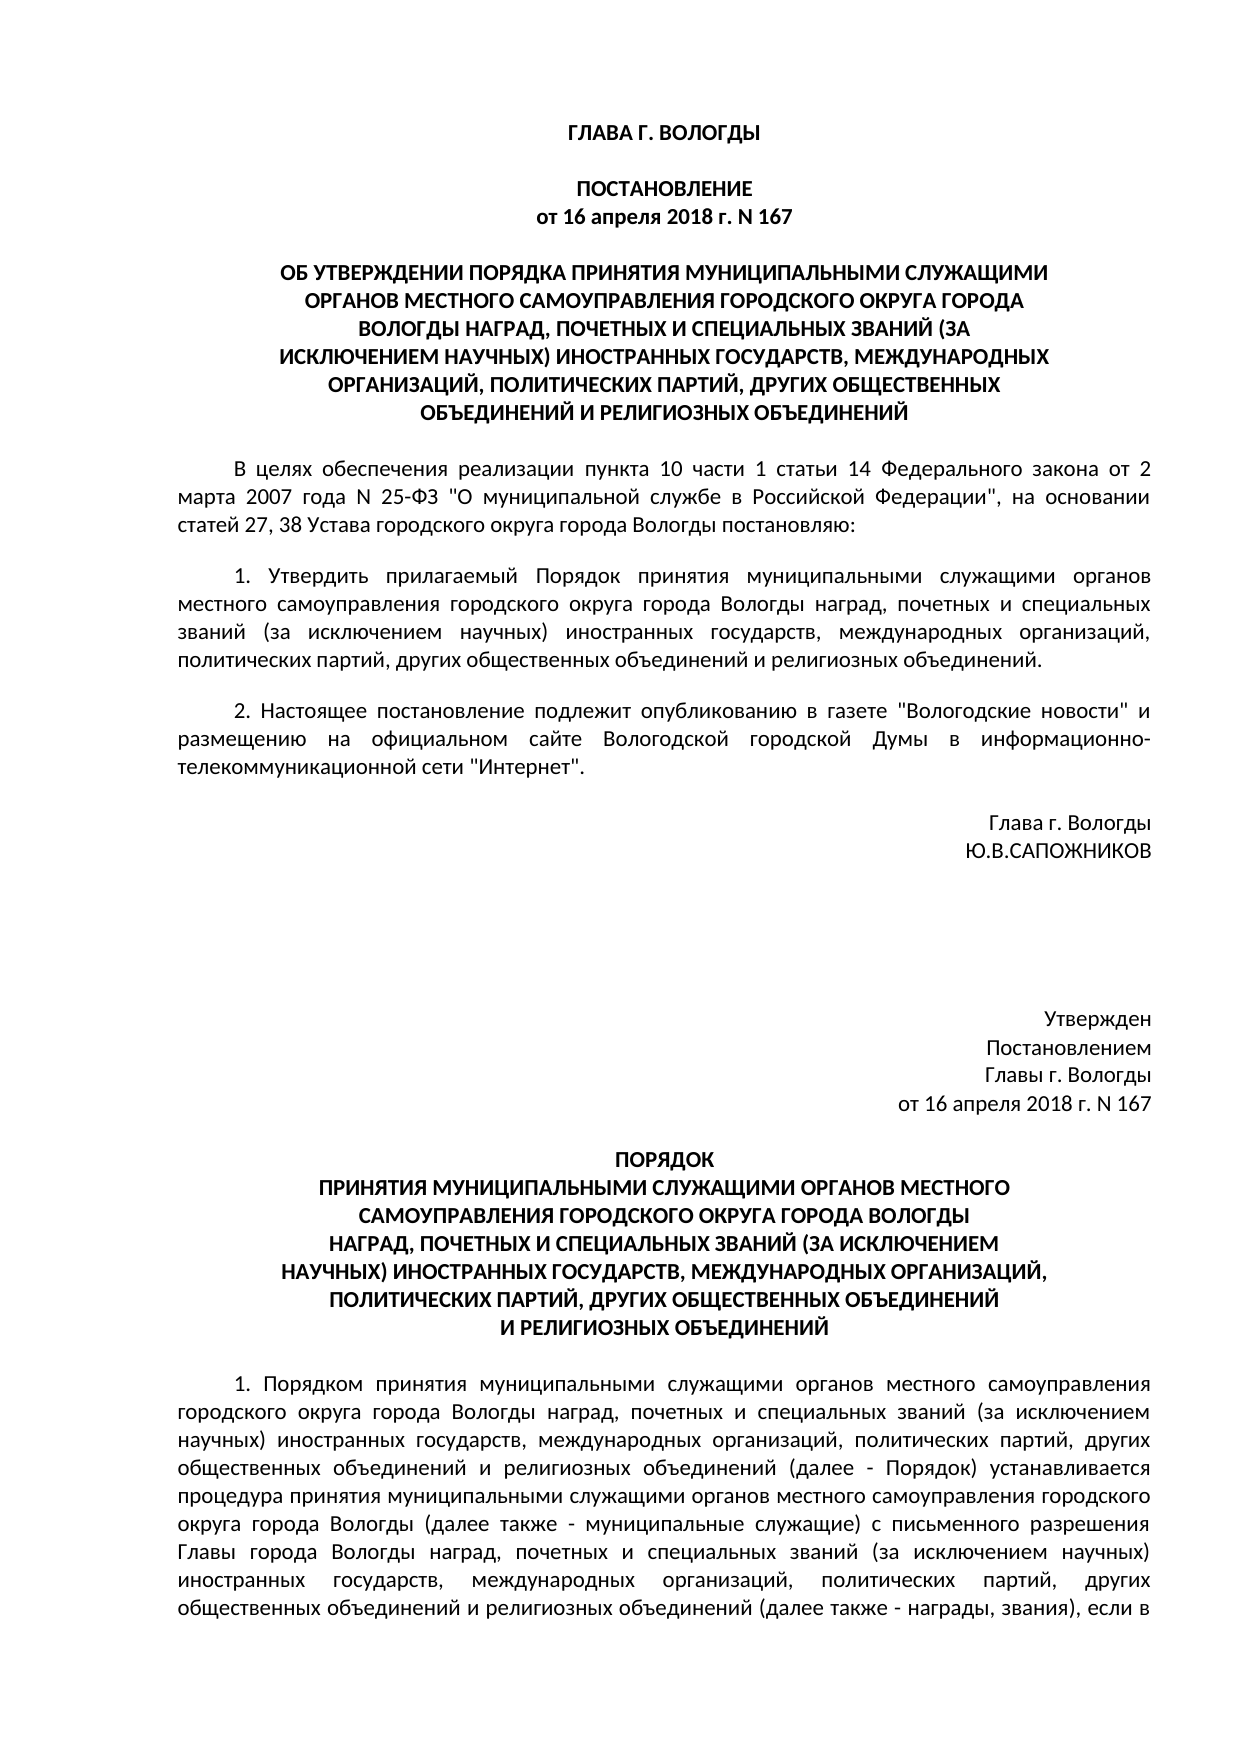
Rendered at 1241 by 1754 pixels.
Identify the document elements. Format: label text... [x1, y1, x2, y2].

title ПОСТАНОВЛЕНИЕ [177, 174, 1152, 202]
text 2. Настоящее постановление подлежит опубликованию в газете "Вологодские новости" и размещению на официальном сайте Вологодской городской Думы в информационно-телекоммуникационной сети "Интернет". [177, 696, 1152, 780]
text Главы г. Вологды [177, 1061, 1152, 1089]
text от 16 апреля 2018 г. N 167 [177, 1089, 1152, 1117]
title И РЕЛИГИОЗНЫХ ОБЪЕДИНЕНИЙ [177, 1313, 1152, 1341]
title ВОЛОГДЫ НАГРАД, ПОЧЕТНЫХ И СПЕЦИАЛЬНЫХ ЗВАНИЙ (ЗА [177, 314, 1152, 342]
title ОРГАНИЗАЦИЙ, ПОЛИТИЧЕСКИХ ПАРТИЙ, ДРУГИХ ОБЩЕСТВЕННЫХ [177, 370, 1152, 398]
title ГЛАВА Г. ВОЛОГДЫ [177, 118, 1152, 146]
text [177, 1369, 1152, 1621]
title САМОУПРАВЛЕНИЯ ГОРОДСКОГО ОКРУГА ГОРОДА ВОЛОГДЫ [177, 1201, 1152, 1229]
text В целях обеспечения реализации пункта 10 части 1 статьи 14 Федерального закона от 2 марта 2007 года N 25-ФЗ "О муниципальной службе в Российской Федерации", на основании статей 27, 38 Устава городского округа города Вологды постановляю: [177, 454, 1152, 538]
title от 16 апреля 2018 г. N 167 [177, 202, 1152, 230]
title ОБ УТВЕРЖДЕНИИ ПОРЯДКА ПРИНЯТИЯ МУНИЦИПАЛЬНЫМИ СЛУЖАЩИМИ [177, 258, 1152, 286]
title НАУЧНЫХ) ИНОСТРАННЫХ ГОСУДАРСТВ, МЕЖДУНАРОДНЫХ ОРГАНИЗАЦИЙ, [177, 1257, 1152, 1285]
text Постановлением [177, 1033, 1152, 1061]
text Глава г. Вологды [177, 808, 1152, 836]
title НАГРАД, ПОЧЕТНЫХ И СПЕЦИАЛЬНЫХ ЗВАНИЙ (ЗА ИСКЛЮЧЕНИЕМ [177, 1229, 1152, 1257]
title ОБЪЕДИНЕНИЙ И РЕЛИГИОЗНЫХ ОБЪЕДИНЕНИЙ [177, 398, 1152, 426]
text 1. Утвердить прилагаемый Порядок принятия муниципальными служащими органов местного самоуправления городского округа города Вологды наград, почетных и специальных званий (за исключением научных) иностранных государств, международных организаций, политических партий, других общественных объединений и религиозных объединений. [177, 561, 1152, 673]
title ПОРЯДОК [177, 1145, 1152, 1173]
title ИСКЛЮЧЕНИЕМ НАУЧНЫХ) ИНОСТРАННЫХ ГОСУДАРСТВ, МЕЖДУНАРОДНЫХ [177, 342, 1152, 370]
text Ю.В.САПОЖНИКОВ [177, 836, 1152, 864]
text Утвержден [177, 1004, 1152, 1033]
title ПРИНЯТИЯ МУНИЦИПАЛЬНЫМИ СЛУЖАЩИМИ ОРГАНОВ МЕСТНОГО [177, 1173, 1152, 1201]
title ОРГАНОВ МЕСТНОГО САМОУПРАВЛЕНИЯ ГОРОДСКОГО ОКРУГА ГОРОДА [177, 286, 1152, 314]
title ПОЛИТИЧЕСКИХ ПАРТИЙ, ДРУГИХ ОБЩЕСТВЕННЫХ ОБЪЕДИНЕНИЙ [177, 1285, 1152, 1313]
